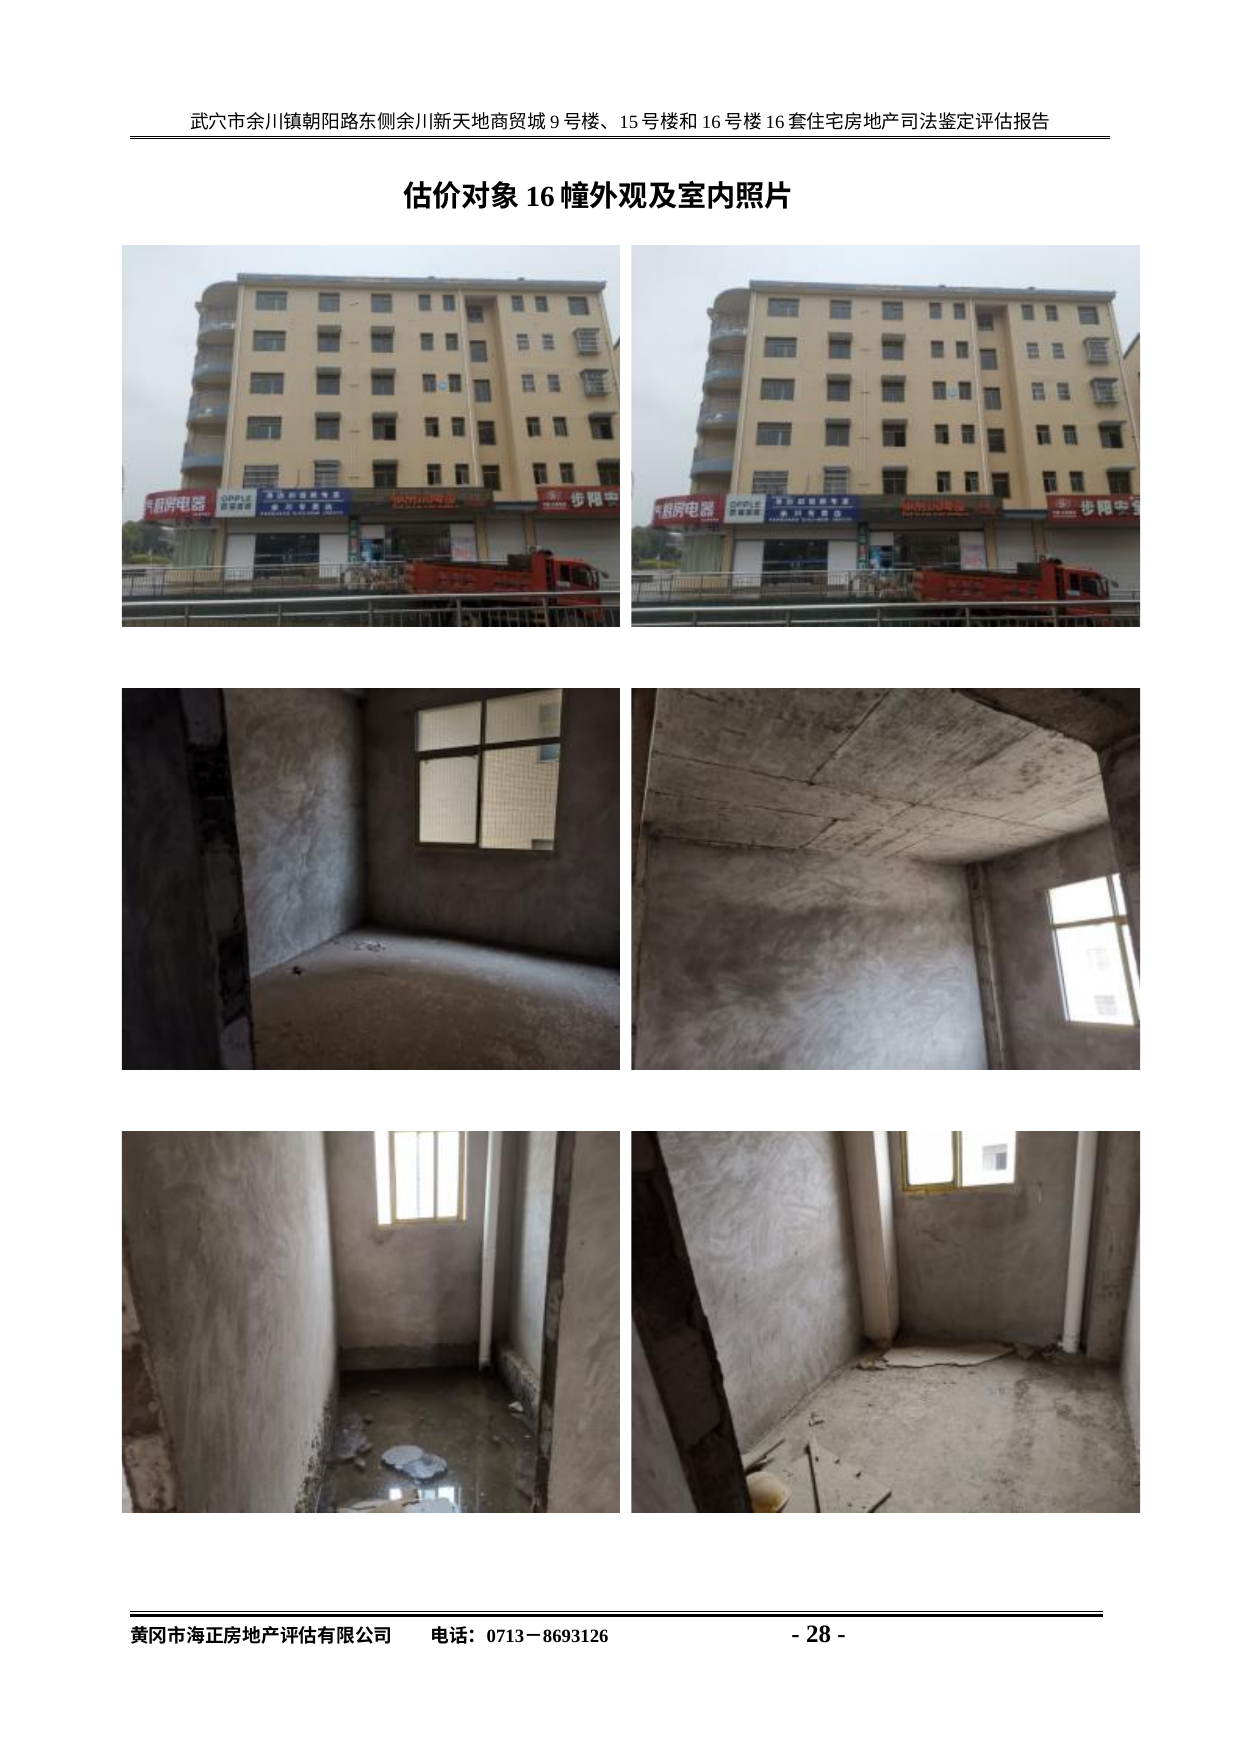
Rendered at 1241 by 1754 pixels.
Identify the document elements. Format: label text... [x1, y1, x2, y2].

table_header [620, 215, 1152, 657]
table_cell [89, 658, 620, 1100]
table_cell [89, 1100, 620, 1543]
table_cell [620, 658, 1152, 1100]
picture [631, 1131, 1141, 1513]
picture [121, 245, 620, 627]
picture [121, 688, 620, 1070]
picture [631, 245, 1141, 627]
table_cell [620, 1100, 1152, 1543]
text 估价对象16幢外观及室内照片 [130, 172, 1067, 214]
picture [121, 1131, 620, 1513]
table_header [89, 215, 620, 657]
picture [631, 688, 1141, 1070]
